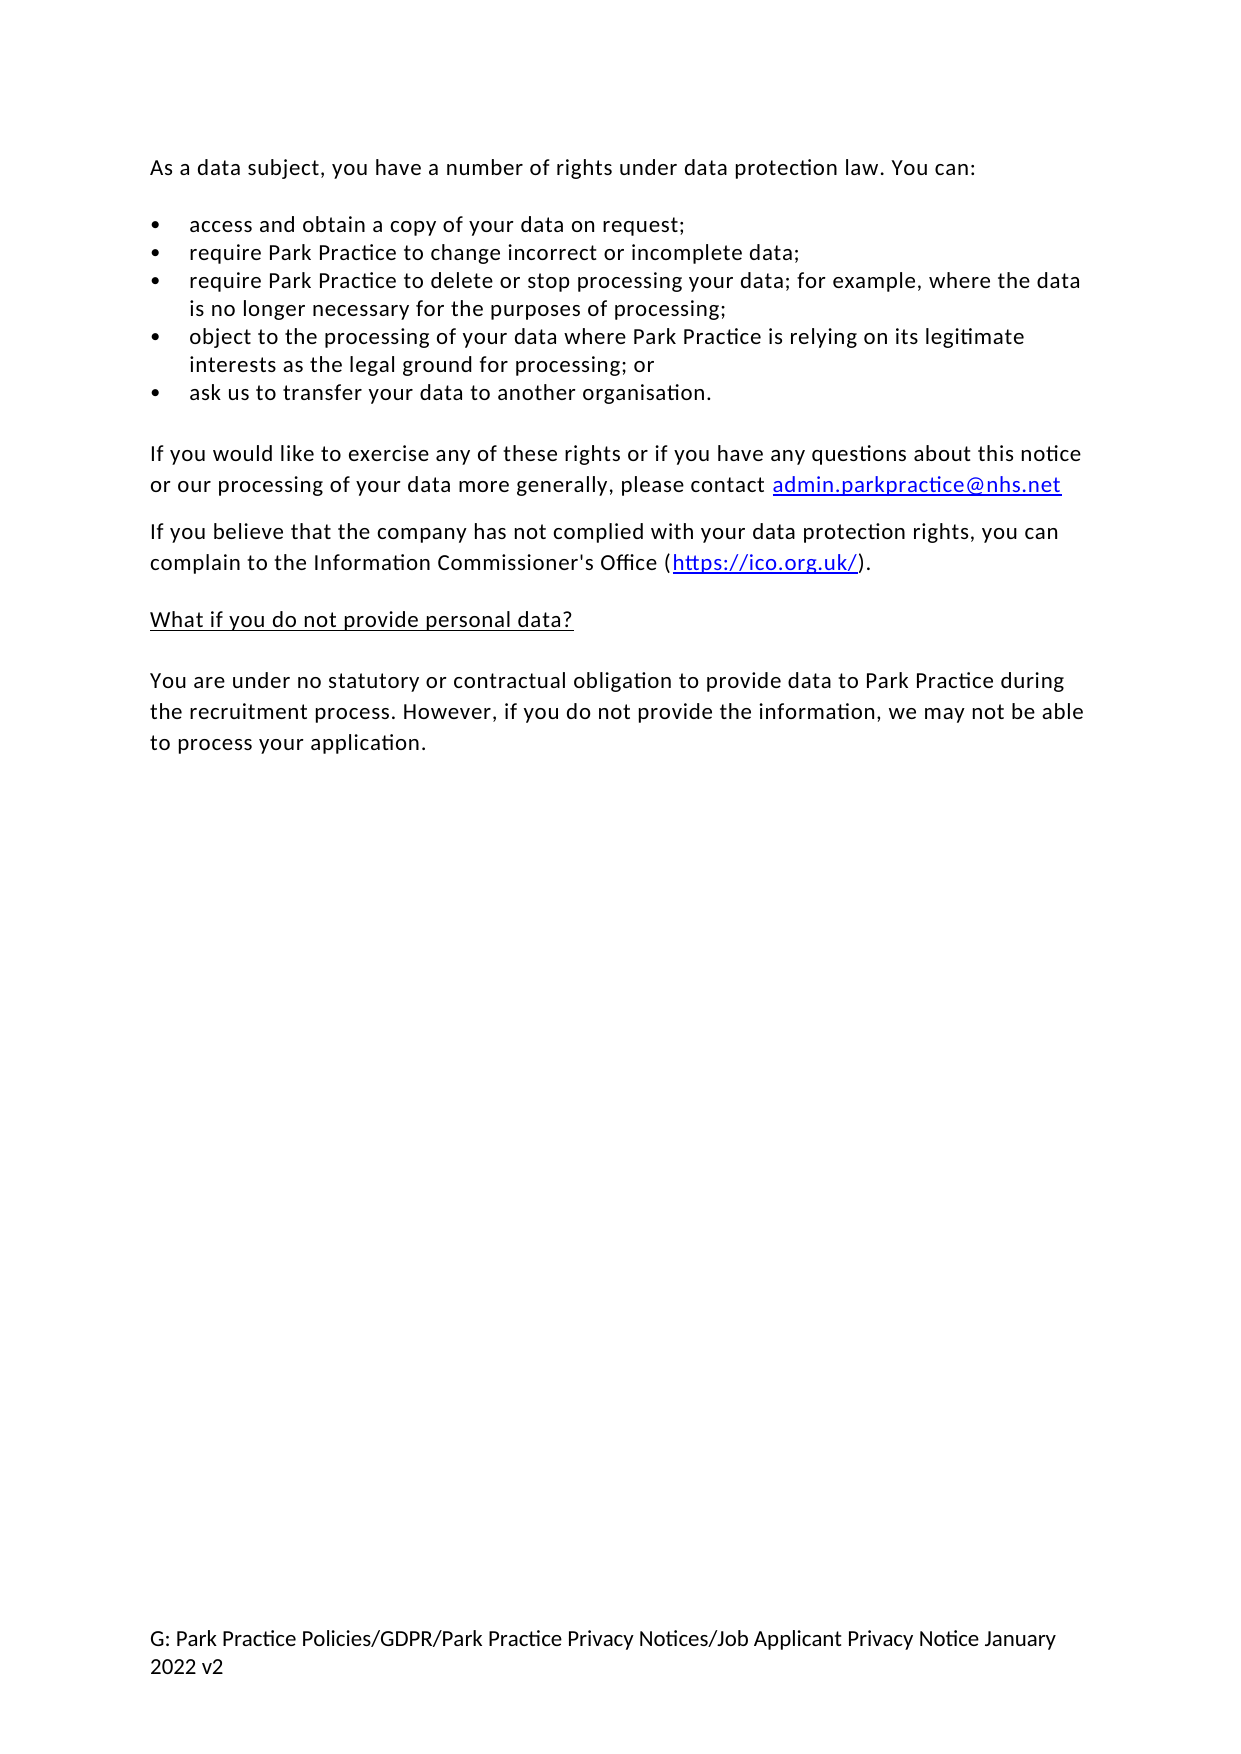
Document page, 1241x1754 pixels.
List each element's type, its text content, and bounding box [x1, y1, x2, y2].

text As a data subject, you have a number of rights under data protection law. You can: [150, 150, 1090, 181]
text If you believe that the company has not complied with your data protection rights, you can complain to the Information Commissioner's Office (https://ico.org.uk/). [150, 514, 1090, 576]
list require Park Practice to change incorrect or incomplete data; [152, 238, 1090, 266]
list access and obtain a copy of your data on request; [152, 210, 1090, 238]
list object to the processing of your data where Park Practice is relying on its legitimate interests as the legal ground for processing; or [152, 322, 1090, 378]
list ask us to transfer your data to another organisation. [152, 378, 1090, 407]
list require Park Practice to delete or stop processing your data; for example, where the data is no longer necessary for the purposes of processing; [152, 266, 1090, 322]
text You are under no statutory or contractual obligation to provide data to Park Practice during the recruitment process. However, if you do not provide the information, we may not be able to process your application. [150, 663, 1090, 756]
text What if you do not provide personal data? [150, 606, 1090, 633]
text If you would like to exercise any of these rights or if you have any questions about this notice or our processing of your data more generally, please contact admin.parkpractice@nhs.net [150, 436, 1090, 498]
